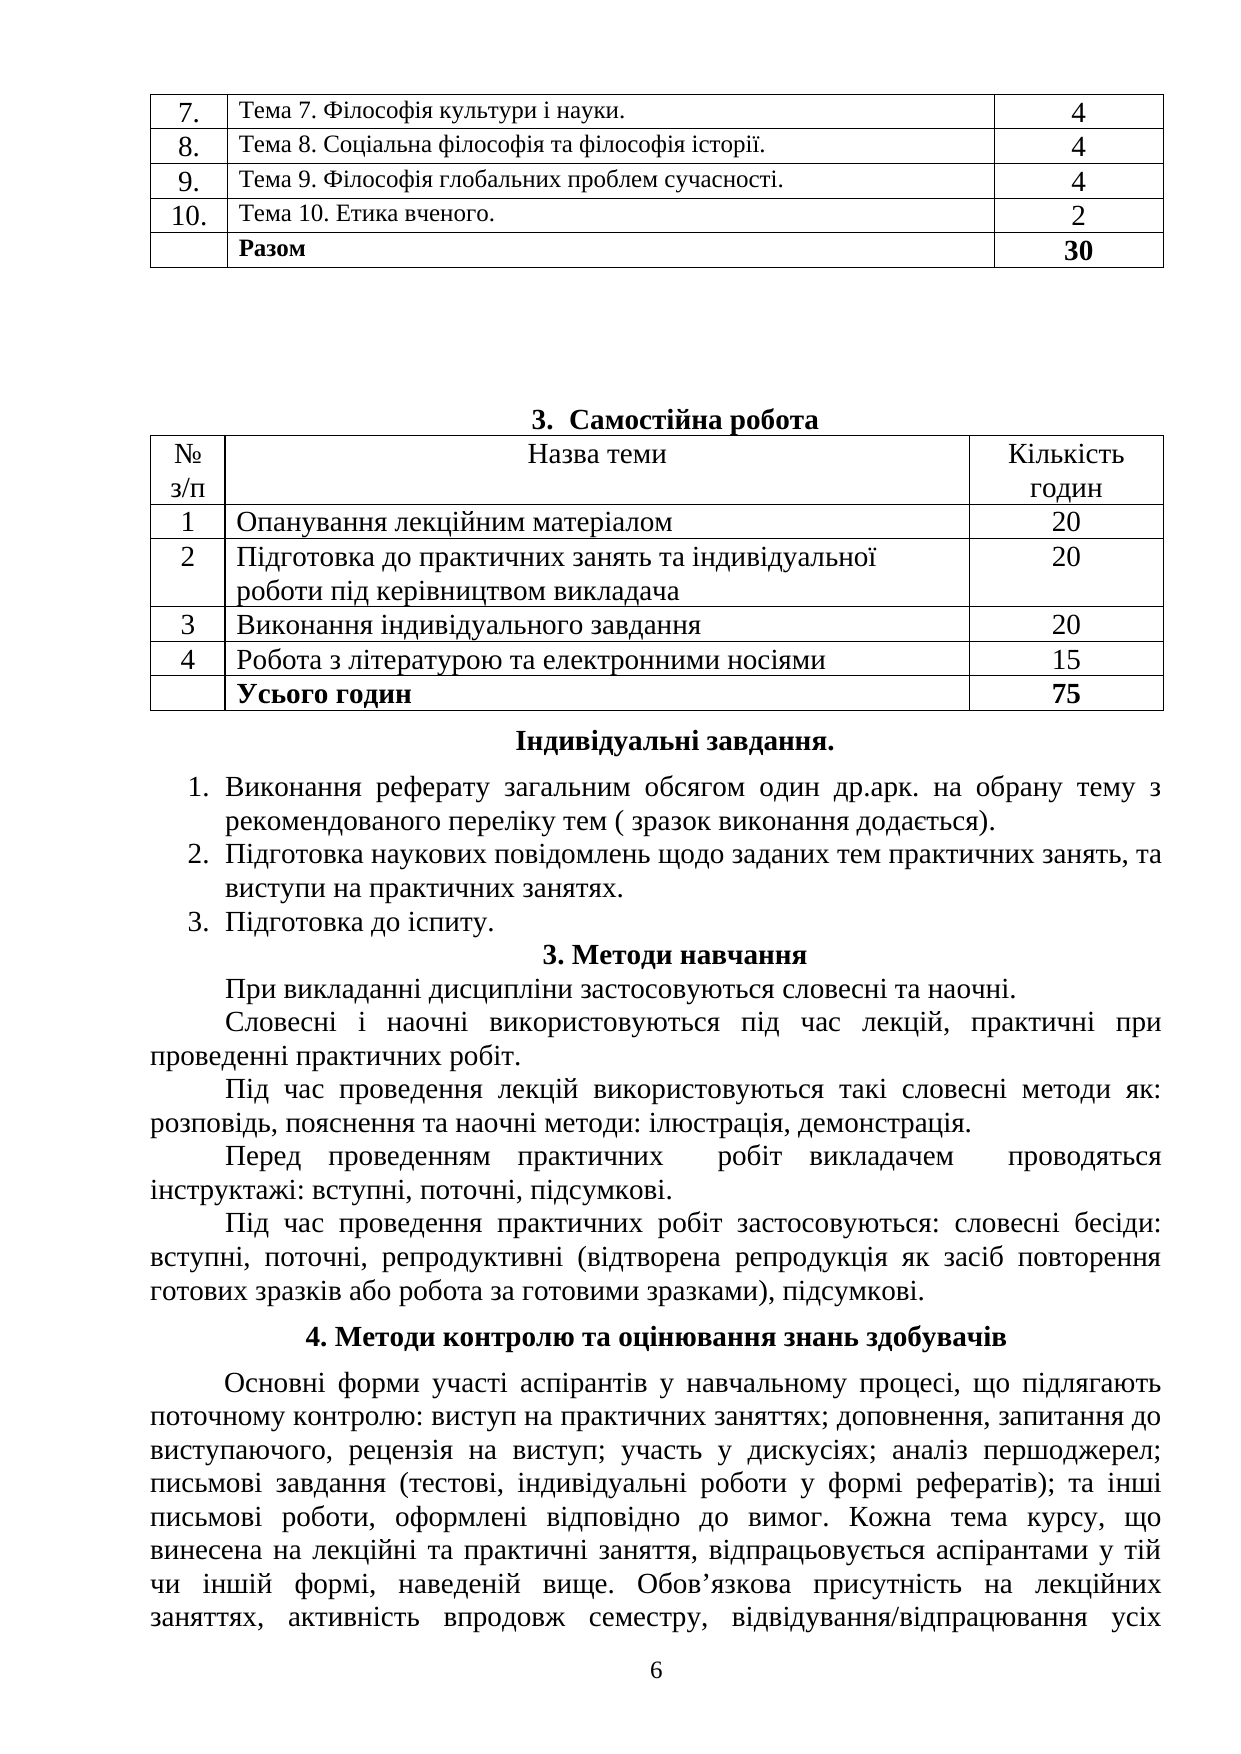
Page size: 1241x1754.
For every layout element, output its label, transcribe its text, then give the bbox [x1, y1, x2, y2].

list Виконання реферату загальним обсягом один др.арк. на обрану тему з рекомендованого переліку тем ( зразок виконання додається). [187, 769, 1162, 837]
text Словесні і наочні використовуються під час лекцій, практичні при проведенні практичних робіт. [150, 1004, 1162, 1071]
table_cell 20 [970, 607, 1163, 641]
table_cell Тема 8. Соціальна філософія та філософія історії. [228, 129, 994, 163]
table_cell Опанування лекційним матеріалом [226, 505, 969, 538]
list Підготовка наукових повідомлень щодо заданих тем практичних занять, та виступи на практичних занятях. [187, 837, 1162, 904]
table_cell 75 [970, 676, 1163, 710]
list 4. Методи контролю та оцінювання знань здобувачів [150, 1319, 1162, 1352]
text 3. Методи навчання [187, 937, 1162, 971]
table_cell 8. [151, 129, 227, 163]
table_cell 4 [995, 129, 1163, 163]
table_cell Усього годин [226, 676, 969, 710]
table_cell Робота з літературою та електронними носіями [226, 642, 969, 675]
table_cell 2 [995, 199, 1163, 232]
text Під час проведення практичних робіт застосовуються: словесні бесіди: вступні, поточні, репродуктивні (відтворена репродукція як засіб повторення готових зразків або робота за готовими зразками), підсумкові. [150, 1206, 1162, 1306]
table_cell 10. [151, 199, 227, 232]
table_cell 20 [970, 539, 1163, 606]
table_cell 4 [995, 95, 1163, 128]
table_cell Разом [228, 233, 994, 267]
table_header № з/п [151, 436, 224, 503]
table_cell 4 [151, 642, 224, 675]
table_cell 30 [995, 233, 1163, 267]
text Індивідуальні завдання. [187, 723, 1162, 757]
table_cell Тема 7. Філософія культури і науки. [228, 95, 994, 128]
table_cell [151, 676, 224, 710]
text При викладанні дисципліни застосовуються словесні та наочні. [150, 971, 1162, 1004]
table_cell 20 [970, 505, 1163, 538]
table_cell 2 [151, 539, 224, 606]
table_header Кількість годин [970, 436, 1163, 503]
text Перед проведенням практичних робіт викладачем проводяться інструктажі: вступні, поточні, підсумкові. [150, 1138, 1162, 1206]
table_cell Тема 10. Етика вченого. [228, 199, 994, 232]
table_cell 3 [151, 607, 224, 641]
table_cell 1 [151, 505, 224, 538]
table_header Назва теми [226, 436, 969, 503]
table_cell 7. [151, 95, 227, 128]
table_cell 4 [995, 164, 1163, 197]
table_cell [151, 233, 227, 267]
table_cell 15 [970, 642, 1163, 675]
table_cell Виконання індивідуального завдання [226, 607, 969, 641]
list Самостійна робота [187, 402, 1162, 435]
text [150, 1365, 1162, 1633]
table_cell 9. [151, 164, 227, 197]
table_cell Тема 9. Філософія глобальних проблем сучасності. [228, 164, 994, 197]
text Під час проведення лекцій використовуються такі словесні методи як: розповідь, пояснення та наочні методи: ілюстрація, демонстрація. [150, 1071, 1162, 1138]
list Підготовка до іспиту. [187, 904, 1162, 937]
table_cell Підготовка до практичних занять та індивідуальної роботи під керівництвом викладача [226, 539, 969, 606]
